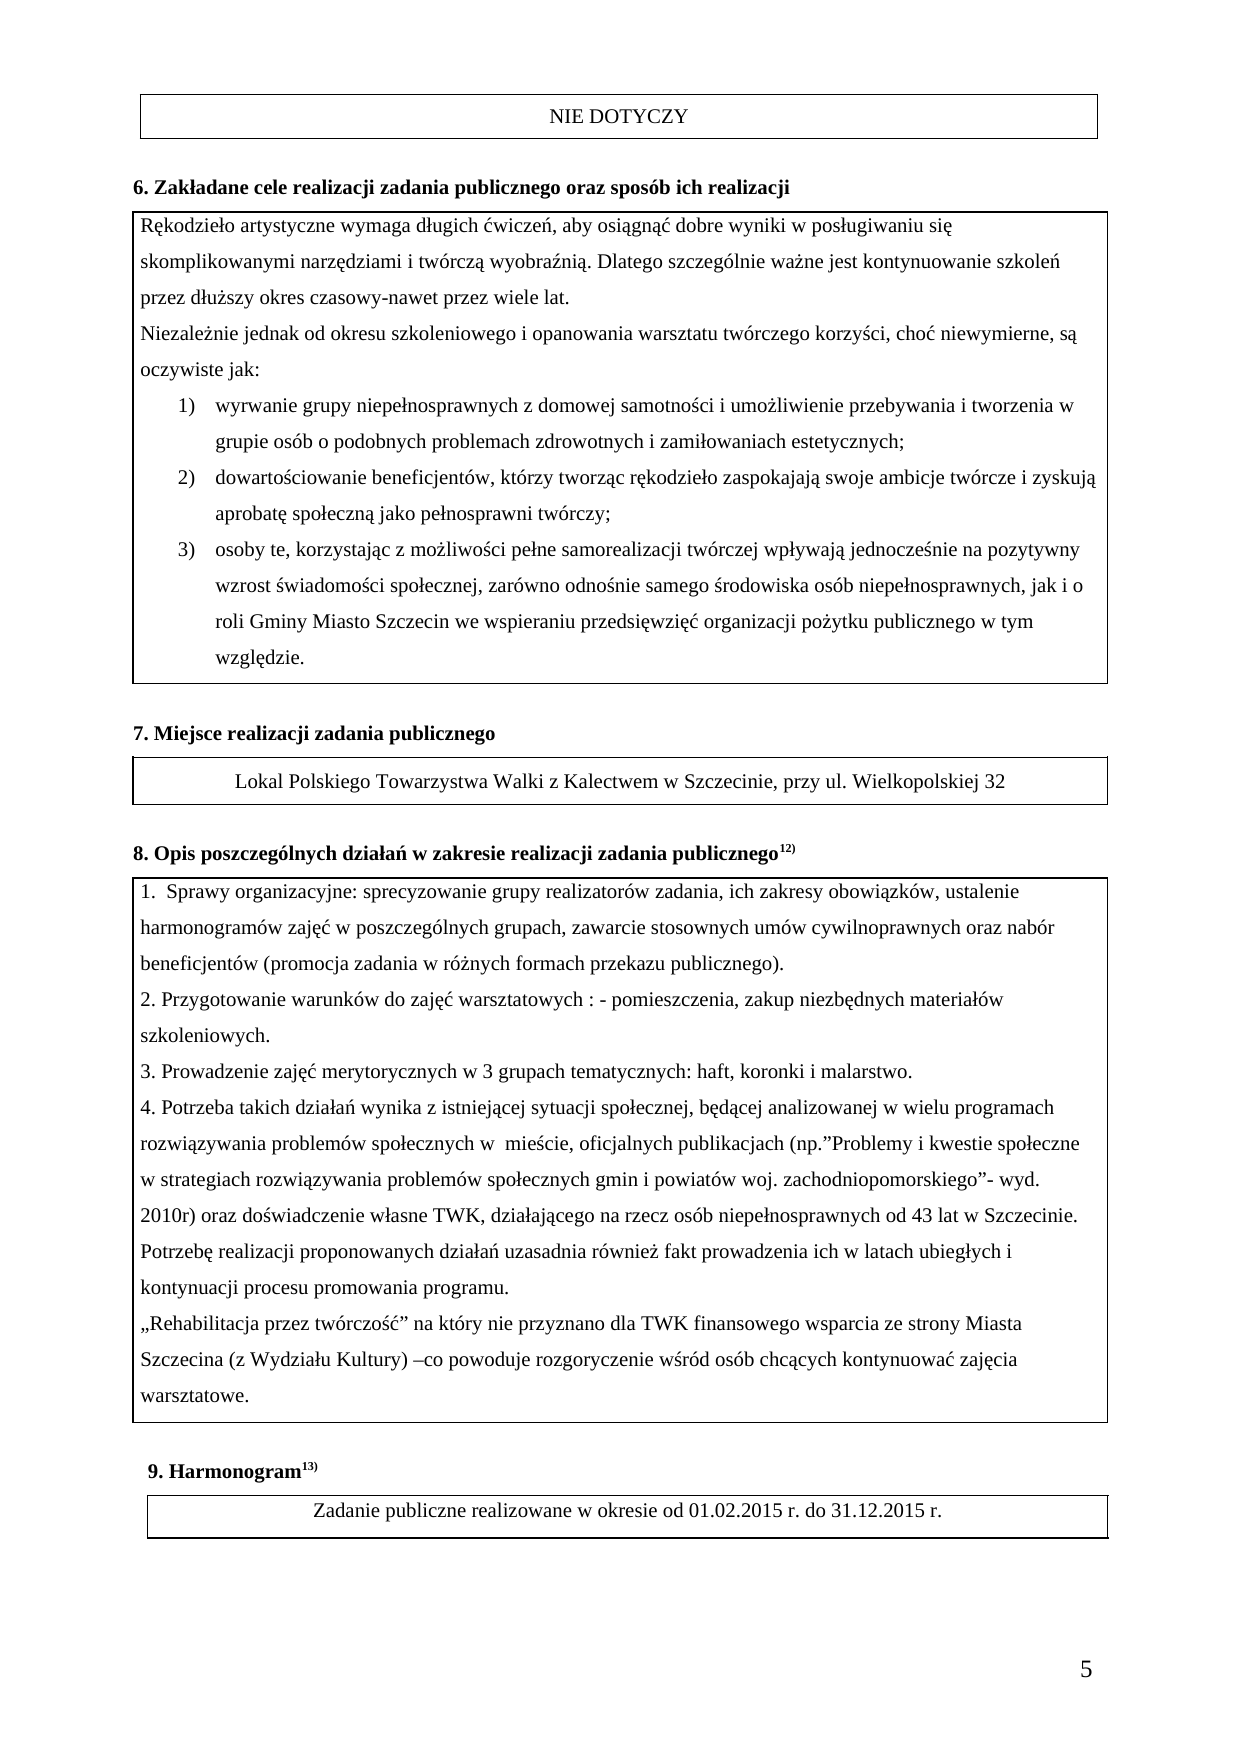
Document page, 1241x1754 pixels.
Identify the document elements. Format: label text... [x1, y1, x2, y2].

text 7. Miejsce realizacji zadania publicznego [133, 720, 1092, 744]
text 9. Harmonogram13) [148, 1459, 1092, 1483]
table_header Zadanie publiczne realizowane w okresie od 01.02.2015 r. do 31.12.2015 r. [148, 1496, 1107, 1537]
table_header Lokal Polskiego Towarzystwa Walki z Kalectwem w Szczecinie, przy ul. Wielkopolskiej 32 [134, 758, 1107, 804]
table_header 1. Sprawy organizacyjne: sprecyzowanie grupy realizatorów zadania, ich zakresy obowiązków, ustalenie harmonogramów zajęć w poszczególnych grupach, zawarcie stosownych umów cywilnoprawnych oraz nabór beneficjentów (promocja zadania w różnych formach przekazu publicznego). 2. Przygotowanie warunków do zajęć warsztatowych : - pomieszczenia, zakup niezbędnych materiałów szkoleniowych. 3. Prowadzenie zajęć merytorycznych w 3 grupach tematycznych: haft, koronki i malarstwo. 4. Potrzeba takich działań wynika z istniejącej sytuacji społecznej, będącej analizowanej w wielu programach rozwiązywania problemów społecznych w mieście, oficjalnych publikacjach (np.”Problemy i kwestie społeczne w strategiach rozwiązywania problemów społecznych gmin i powiatów woj. zachodniopomorskiego”- wyd. 2010r) oraz doświadczenie własne TWK, działającego na rzecz osób niepełnosprawnych od 43 lat w Szczecinie. Potrzebę realizacji proponowanych działań uzasadnia również fakt prowadzenia ich w latach ubiegłych i kontynuacji procesu promowania programu. „Rehabilitacja przez twórczość” na który nie przyznano dla TWK finansowego wsparcia ze strony Miasta Szczecina (z Wydziału Kultury) –co powoduje rozgoryczenie wśród osób chcących kontynuować zajęcia warsztatowe. [134, 879, 1107, 1422]
table_header Rękodzieło artystyczne wymaga długich ćwiczeń, aby osiągnąć dobre wyniki w posługiwaniu się skomplikowanymi narzędziami i twórczą wyobraźnią. Dlatego szczególnie ważne jest kontynuowanie szkoleń przez dłuższy okres czasowy-nawet przez wiele lat. Niezależnie jednak od okresu szkoleniowego i opanowania warsztatu twórczego korzyści, choć niewymierne, są oczywiste jak: wyrwanie grupy niepełnosprawnych z domowej samotności i umożliwienie przebywania i tworzenia w grupie osób o podobnych problemach zdrowotnych i zamiłowaniach estetycznych; dowartościowanie beneficjentów, którzy tworząc rękodzieło zaspokajają swoje ambicje twórcze i zyskują aprobatę społeczną jako pełnosprawni twórczy; osoby te, korzystając z możliwości pełne samorealizacji twórczej wpływają jednocześnie na pozytywny wzrost świadomości społecznej, zarówno odnośnie samego środowiska osób niepełnosprawnych, jak i o roli Gminy Miasto Szczecin we wspieraniu przedsięwzięć organizacji pożytku publicznego w tym względzie. [134, 213, 1107, 683]
text 6. Zakładane cele realizacji zadania publicznego oraz sposób ich realizacji [133, 175, 1092, 199]
table_header NIE DOTYCZY [141, 95, 1097, 138]
text 8. Opis poszczególnych działań w zakresie realizacji zadania publicznego12) [133, 841, 1092, 865]
